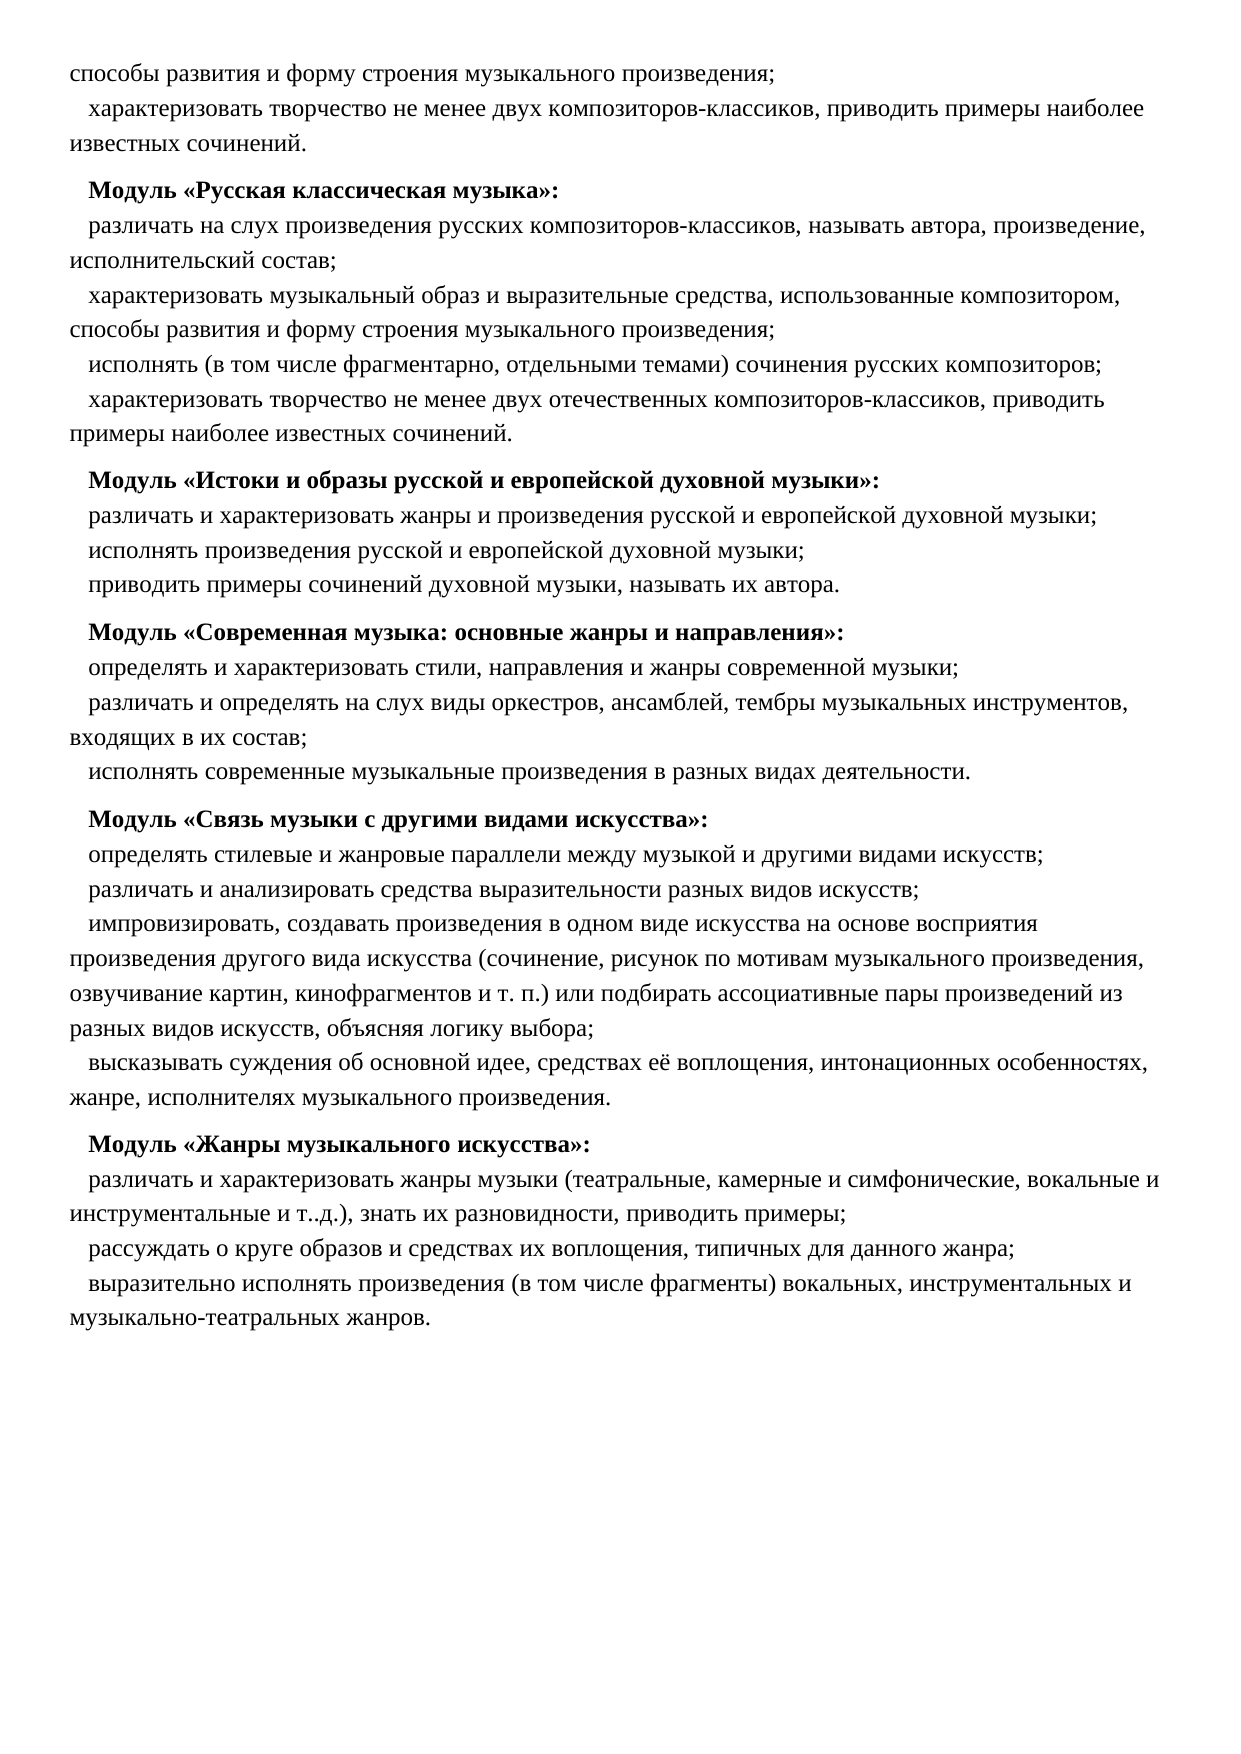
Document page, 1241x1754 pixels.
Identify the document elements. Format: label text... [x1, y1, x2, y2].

text приводить примеры сочинений духовной музыки, называть их автора. [88, 570, 1182, 599]
text примеры наиболее известных сочинений. [69, 418, 1182, 447]
text Модуль «Связь музыки с другими видами искусства»: [88, 804, 1182, 833]
text рассуждать о круге образов и средствах их воплощения, типичных для данного жанра; выразительно исполнять произведения (в том числе фрагменты) вокальных, инструментальных и [88, 1233, 1142, 1297]
text способы развития и форму строения музыкального произведения; [69, 58, 1182, 87]
text музыкально-театральных жанров. [69, 1302, 1182, 1331]
text Модуль «Истоки и образы русской и европейской духовной музыки»: [88, 466, 1182, 494]
text исполнять современные музыкальные произведения в разных видах деятельности. [88, 757, 1182, 785]
text различать и определять на слух виды оркестров, ансамблей, тембры музыкальных инструментов, входящих в их состав; [69, 687, 1131, 751]
text исполнять (в том числе фрагментарно, отдельными темами) сочинения русских композиторов; характеризовать творчество не менее двух отечественных композиторов-классиков, приводить [88, 349, 1105, 412]
text различать и характеризовать жанры музыки (театральные, камерные и симфонические, вокальные и инструментальные и т..д.), знать их разновидности, приводить примеры; [69, 1164, 1163, 1227]
text высказывать суждения об основной идее, средствах её воплощения, интонационных особенностях, жанре, исполнителях музыкального произведения. [69, 1047, 1151, 1111]
text Модуль «Современная музыка: основные жанры и направления»: [88, 617, 1182, 646]
text характеризовать музыкальный образ и выразительные средства, использованные композитором, способы развития и форму строения музыкального произведения; [69, 280, 1182, 343]
text Модуль «Русская классическая музыка»: [88, 175, 1182, 204]
text определять стилевые и жанровые параллели между музыкой и другими видами искусств; различать и анализировать средства выразительности разных видов искусств; импровизировать, создавать произведения в одном виде искусства на основе восприятия [88, 839, 1047, 937]
text характеризовать творчество не менее двух композиторов-классиков, приводить примеры наиболее известных сочинений. [69, 93, 1147, 157]
text различать и характеризовать жанры и произведения русской и европейской духовной музыки; исполнять произведения русской и европейской духовной музыки; [88, 501, 1100, 564]
text различать на слух произведения русских композиторов-классиков, называть автора, произведение, исполнительский состав; [69, 210, 1182, 274]
text Модуль «Жанры музыкального искусства»: [88, 1129, 1182, 1157]
text произведения другого вида искусства (сочинение, рисунок по мотивам музыкального произведения, озвучивание картин, кинофрагментов и т. п.) или подбирать ассоциативные пары произведений из разных видов искусств, объясняя логику выбора; [69, 943, 1147, 1041]
text определять и характеризовать стили, направления и жанры современной музыки; [88, 652, 1182, 681]
